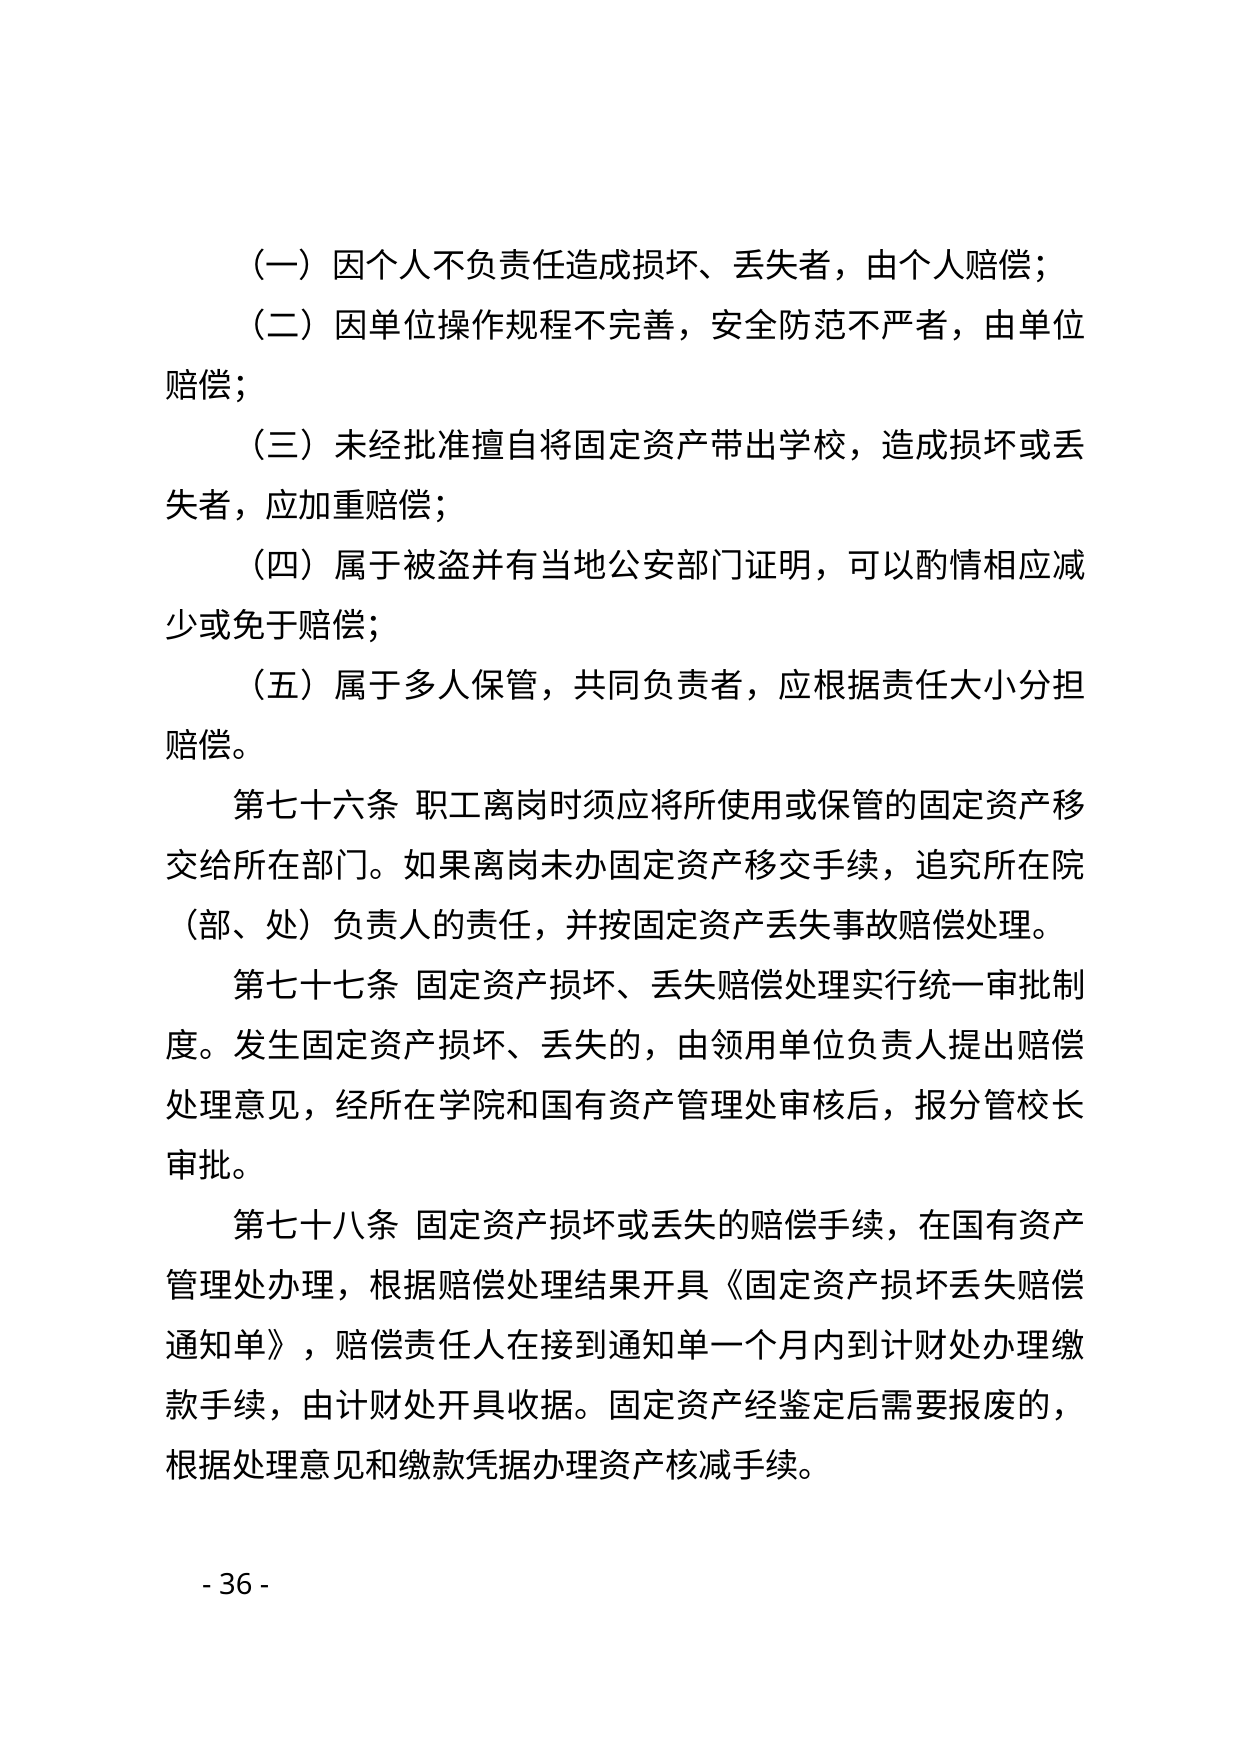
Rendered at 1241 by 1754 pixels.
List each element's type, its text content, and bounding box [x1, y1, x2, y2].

text 第七十七条 固定资产损坏、丢失赔偿处理实行统一审批制度。发生固定资产损坏、丢失的，由领用单位负责人提出赔偿处理意见，经所在学院和国有资产管理处审核后，报分管校长审批。 [165, 950, 1087, 1190]
text 第七十八条 固定资产损坏或丢失的赔偿手续，在国有资产管理处办理，根据赔偿处理结果开具《固定资产损坏丢失赔偿通知单》，赔偿责任人在接到通知单一个月内到计财处办理缴款手续，由计财处开具收据。固定资产经鉴定后需要报废的，根据处理意见和缴款凭据办理资产核减手续。 [165, 1190, 1087, 1490]
text （四）属于被盗并有当地公安部门证明，可以酌情相应减少或免于赔偿； [165, 530, 1087, 650]
text （二）因单位操作规程不完善，安全防范不严者，由单位赔偿； [165, 290, 1087, 410]
text （一）因个人不负责任造成损坏、丢失者，由个人赔偿； [165, 230, 1087, 290]
text （三）未经批准擅自将固定资产带出学校，造成损坏或丢失者，应加重赔偿； [165, 410, 1087, 530]
text （五）属于多人保管，共同负责者，应根据责任大小分担赔偿。 [165, 650, 1087, 770]
text 第七十六条 职工离岗时须应将所使用或保管的固定资产移交给所在部门。如果离岗未办固定资产移交手续，追究所在院（部、处）负责人的责任，并按固定资产丢失事故赔偿处理。 [165, 770, 1087, 950]
